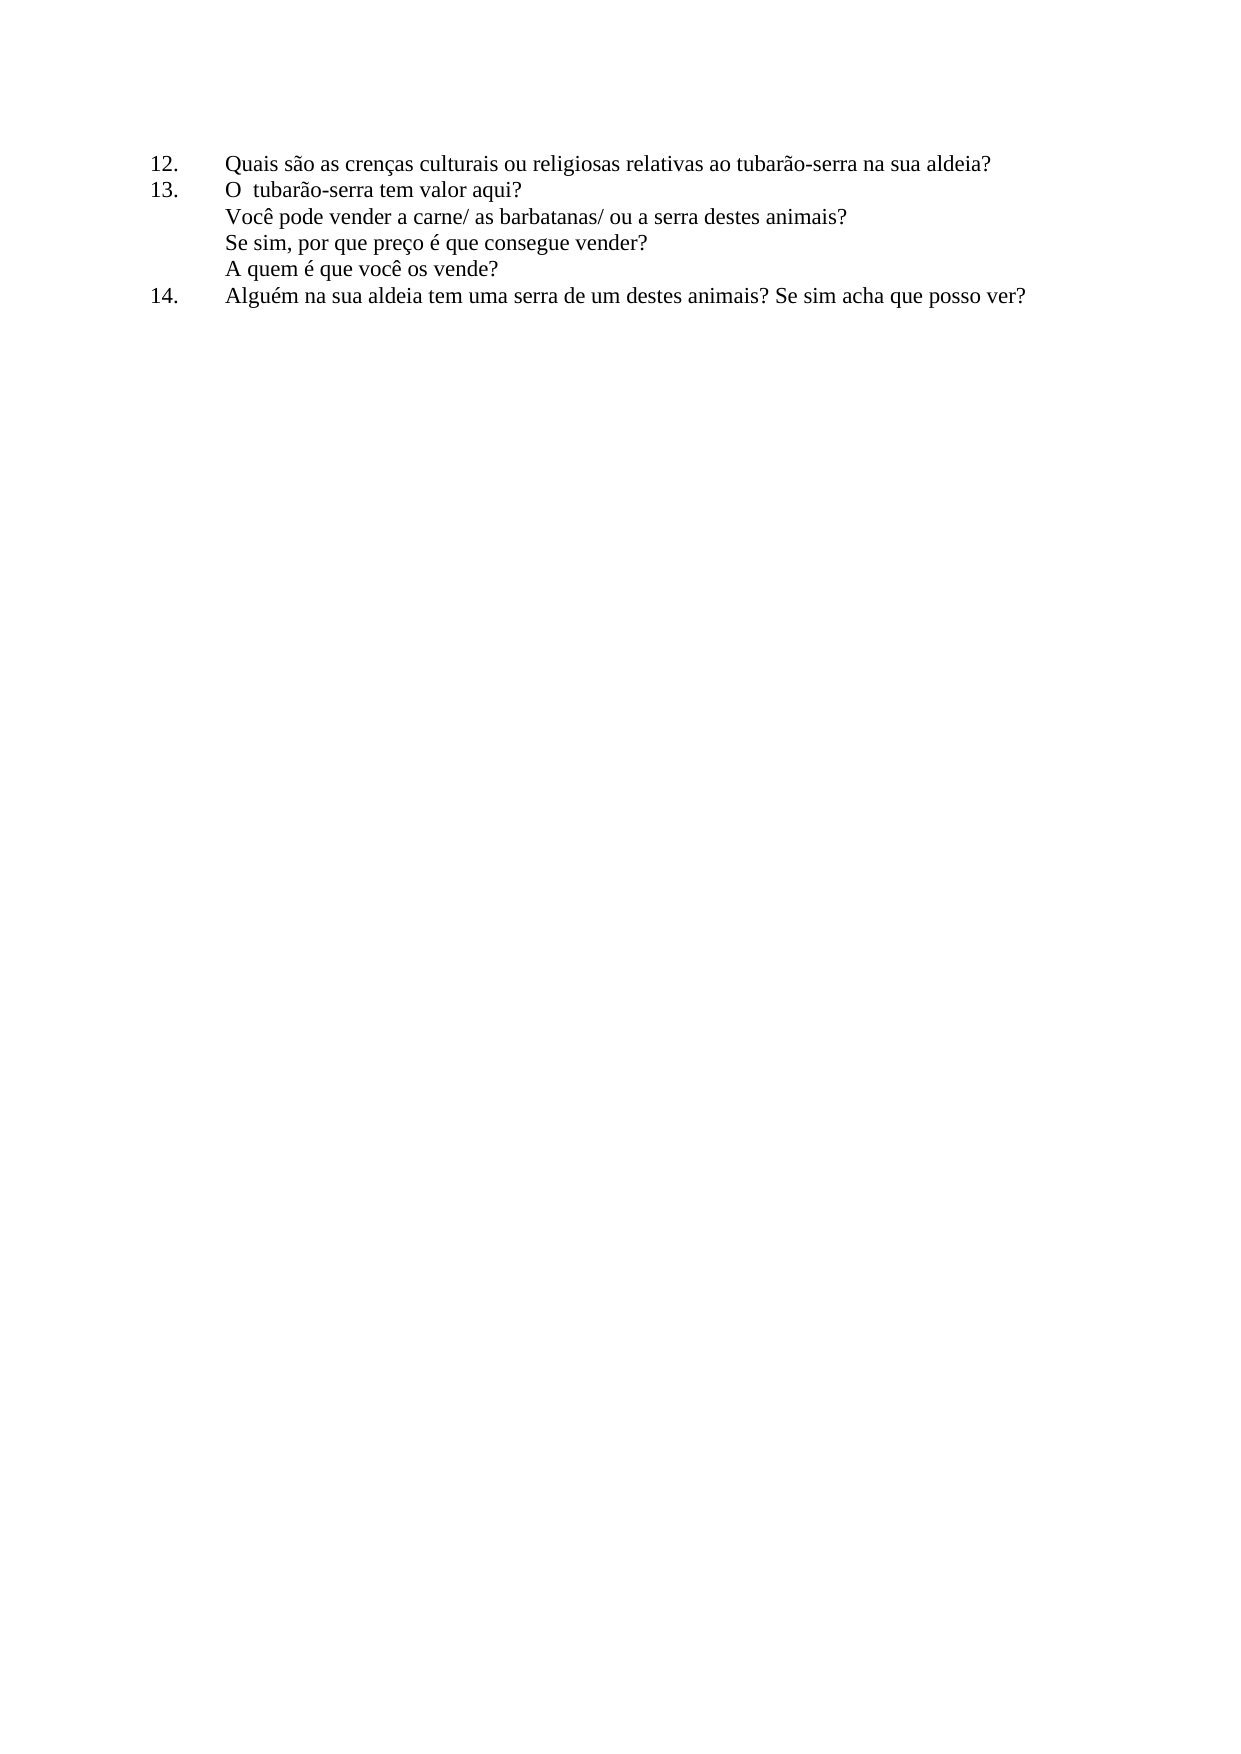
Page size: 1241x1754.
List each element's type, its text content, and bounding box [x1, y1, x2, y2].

text 12. Quais são as crenças culturais ou religiosas relativas ao tubarão-serra na sua aldeia? [150, 150, 1090, 176]
text 14. Alguém na sua aldeia tem uma serra de um destes animais? Se sim acha que posso ver? [150, 282, 1090, 308]
text Você pode vender a carne/ as barbatanas/ ou a serra destes animais? [150, 203, 1090, 229]
text 13. O tubarão-serra tem valor aqui? [150, 176, 1090, 203]
text Se sim, por que preço é que consegue vender? [150, 229, 1090, 255]
text A quem é que você os vende? [150, 255, 1090, 282]
